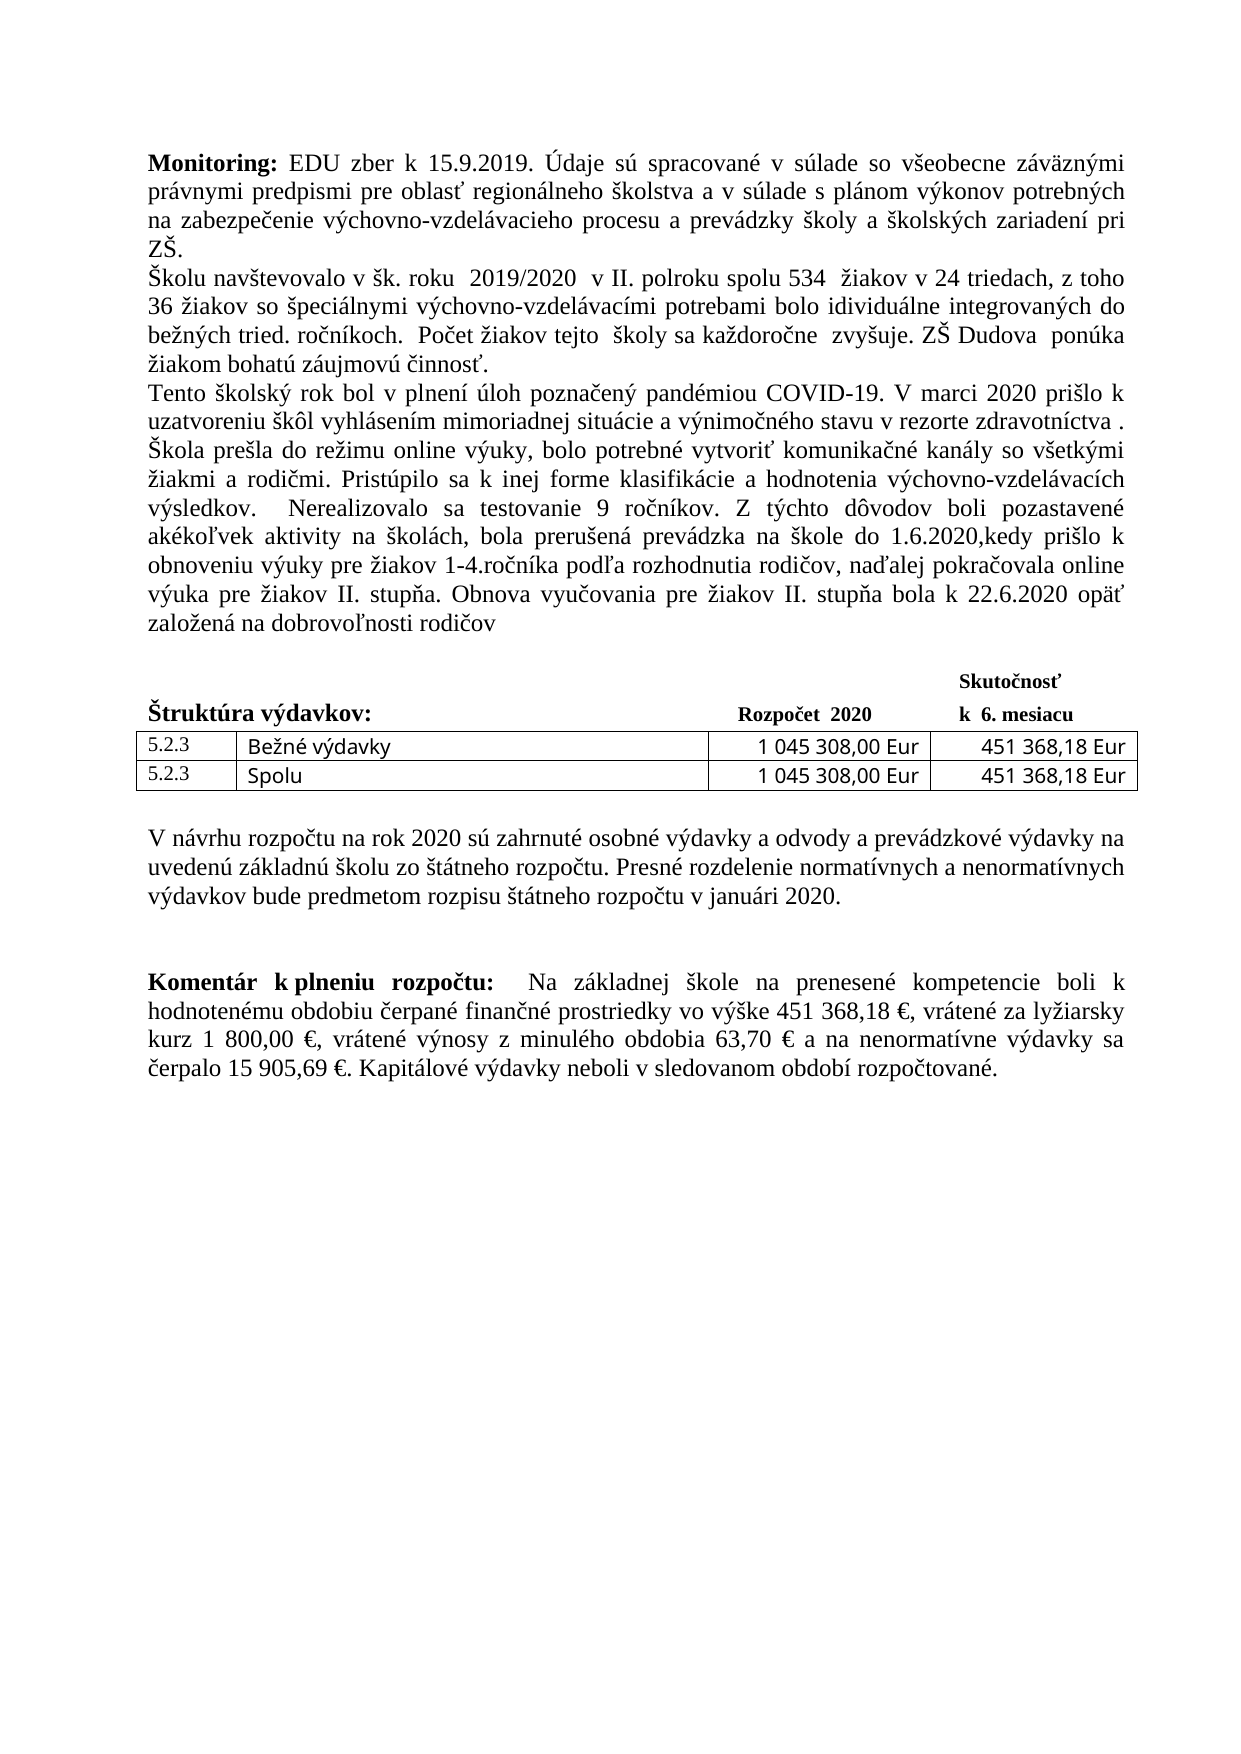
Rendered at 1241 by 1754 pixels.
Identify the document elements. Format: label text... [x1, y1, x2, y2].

table_header Monitoring: EDU zber k 15.9.2019. Údaje sú spracované v súlade so všeobecne záväznými právnymi predpismi pre oblasť regionálneho školstva a v súlade s plánom výkonov potrebných na zabezpečenie výchovno-vzdelávacieho procesu a prevádzky školy a školských zariadení pri ZŠ. Školu navštevovalo v šk. roku 2019/2020 v II. polroku spolu 534 žiakov v 24 triedach, z toho 36 žiakov so špeciálnymi výchovno-vzdelávacími potrebami bolo idividuálne integrovaných do bežných tried. ročníkoch. Počet žiakov tejto školy sa každoročne zvyšuje. ZŠ Dudova ponúka žiakom bohatú záujmovú činnosť. Tento školský rok bol v plnení úloh poznačený pandémiou COVID-19. V marci 2020 prišlo k uzatvoreniu škôl vyhlásením mimoriadnej situácie a výnimočného stavu v rezorte zdravotníctva . Škola prešla do režimu online výuky, bolo potrebné vytvoriť komunikačné kanály so všetkými žiakmi a rodičmi. Pristúpilo sa k inej forme klasifikácie a hodnotenia výchovno-vzdelávacích výsledkov. Nerealizovalo sa testovanie 9 ročníkov. Z týchto dôvodov boli pozastavené akékoľvek aktivity na školách, bola prerušená prevádzka na škole do 1.6.2020,kedy prišlo k obnoveniu výuky pre žiakov 1-4.ročníka podľa rozhodnutia rodičov, naďalej pokračovala online výuka pre žiakov II. stupňa. Obnova vyučovania pre žiakov II. stupňa bola k 22.6.2020 opäť založená na dobrovoľnosti rodičov [136, 148, 1137, 636]
table_header 451 368,18 Eur [931, 732, 1137, 760]
text Štruktúra výdavkov: Rozpočet 2020 k 6. mesiacu [148, 698, 1093, 726]
table_cell Spolu [237, 761, 708, 790]
table_header Komentár k plneniu rozpočtu: Na základnej škole na prenesené kompetencie boli k hodnotenému obdobiu čerpané finančné prostriedky vo výške 451 368,18 €, vrátené za lyžiarsky kurz 1 800,00 €, vrátené výnosy z minulého obdobia 63,70 € a na nenormatívne výdavky sa čerpalo 15 905,69 €. Kapitálové výdavky neboli v sledovanom období rozpočtované. [136, 967, 1137, 1111]
table_cell 5.2.3 [137, 761, 236, 790]
text Skutočnosť [148, 669, 1093, 693]
table_header V návrhu rozpočtu na rok 2020 sú zahrnuté osobné výdavky a odvody a prevádzkové výdavky na uvedenú základnú školu zo štátneho rozpočtu. Presné rozdelenie normatívnych a nenormatívnych výdavkov bude predmetom rozpisu štátneho rozpočtu v januári 2020. [136, 823, 1137, 938]
table_cell 1 045 308,00 Eur [709, 761, 930, 790]
table_header Bežné výdavky [237, 732, 708, 760]
table_header 1 045 308,00 Eur [709, 732, 930, 760]
table_header 5.2.3 [137, 732, 236, 760]
table_cell 451 368,18 Eur [931, 761, 1137, 790]
